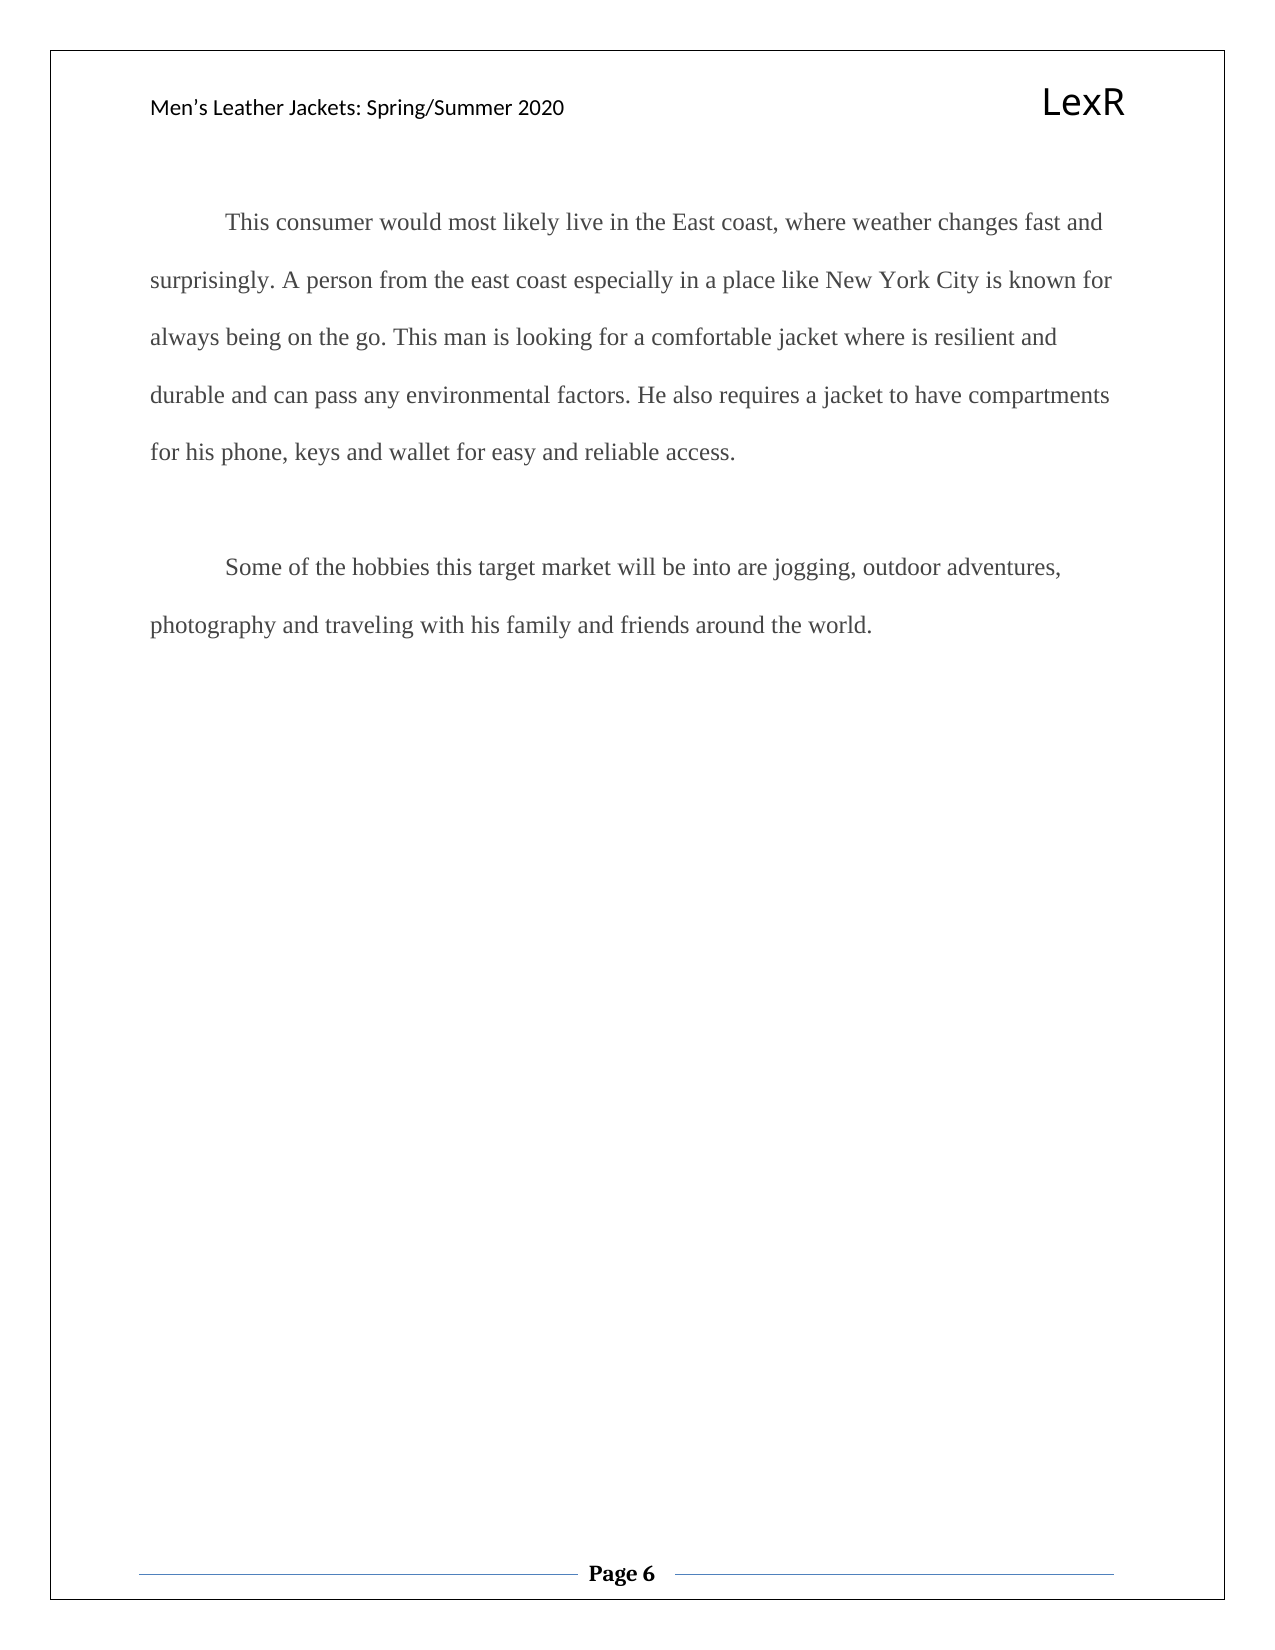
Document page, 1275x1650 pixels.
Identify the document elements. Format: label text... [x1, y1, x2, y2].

text This consumer would most likely live in the East coast, where weather changes fast and surprisingly. A person from the east coast especially in a place like New York City is known for always being on the go. This man is looking for a comfortable jacket where is resilient and durable and can pass any environmental factors. He also requires a jacket to have compartments for his phone, keys and wallet for easy and reliable access. [150, 207, 1125, 466]
text Some of the hobbies this target market will be into are jogging, outdoor adventures, photography and traveling with his family and friends around the world. [150, 552, 1125, 639]
